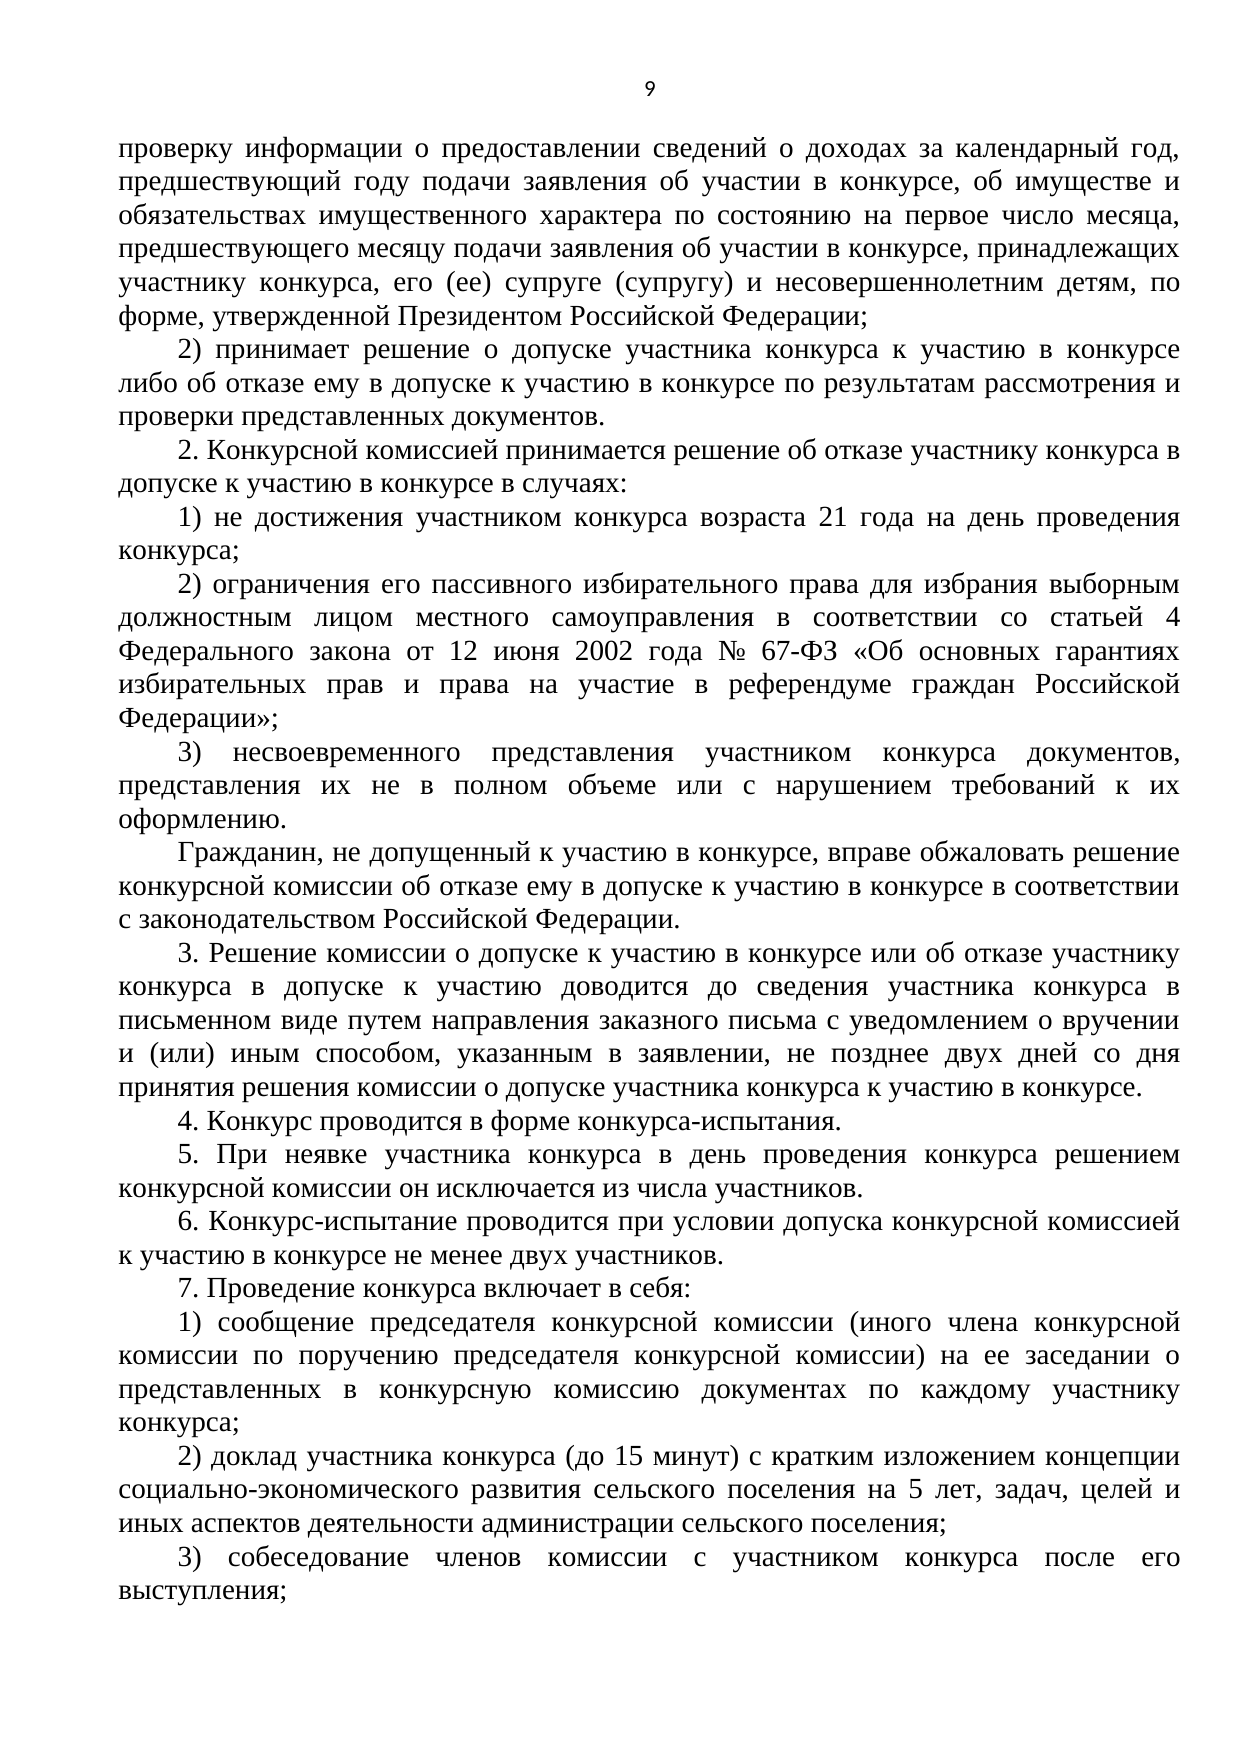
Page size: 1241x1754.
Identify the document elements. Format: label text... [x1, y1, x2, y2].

text 4. Конкурс проводится в форме конкурса-испытания. [118, 1103, 1181, 1136]
text Гражданин, не допущенный к участию в конкурсе, вправе обжаловать решение конкурсной комиссии об отказе ему в допуске к участию в конкурсе в соответствии с законодательством Российской Федерации. [118, 834, 1181, 935]
text 2) принимает решение о допуске участника конкурса к участию в конкурсе либо об отказе ему в допуске к участию в конкурсе по результатам рассмотрения и проверки представленных документов. [118, 331, 1181, 432]
text 6. Конкурс-испытание проводится при условии допуска конкурсной комиссией к участию в конкурсе не менее двух участников. [118, 1203, 1181, 1270]
text 2) доклад участника конкурса (до 15 минут) с кратким изложением концепции социально-экономического развития сельского поселения на 5 лет, задач, целей и иных аспектов деятельности администрации сельского поселения; [118, 1438, 1181, 1539]
text 5. При неявке участника конкурса в день проведения конкурса решением конкурсной комиссии он исключается из числа участников. [118, 1136, 1181, 1203]
text 2. Конкурсной комиссией принимается решение об отказе участнику конкурса в допуске к участию в конкурсе в случаях: [118, 432, 1181, 499]
text 1) не достижения участником конкурса возраста 21 года на день проведения конкурса; [118, 499, 1181, 566]
text 1) сообщение председателя конкурсной комиссии (иного члена конкурсной комиссии по поручению председателя конкурсной комиссии) на ее заседании о представленных в конкурсную комиссию документах по каждому участнику конкурса; [118, 1304, 1181, 1438]
text 3. Решение комиссии о допуске к участию в конкурсе или об отказе участнику конкурса в допуске к участию доводится до сведения участника конкурса в письменном виде путем направления заказного письма с уведомлением о вручении и (или) иным способом, указанным в заявлении, не позднее двух дней со дня принятия решения комиссии о допуске участника конкурса к участию в конкурсе. [118, 935, 1181, 1103]
text 2) ограничения его пассивного избирательного права для избрания выборным должностным лицом местного самоуправления в соответствии со статьей 4 Федерального закона от 12 июня 2002 года № 67-ФЗ «Об основных гарантиях избирательных прав и права на участие в референдуме граждан Российской Федерации»; [118, 566, 1181, 734]
text 3) собеседование членов комиссии с участником конкурса после его выступления; [118, 1539, 1181, 1606]
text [118, 130, 1181, 331]
text 3) несвоевременного представления участником конкурса документов, представления их не в полном объеме или с нарушением требований к их оформлению. [118, 734, 1181, 834]
text 7. Проведение конкурса включает в себя: [118, 1270, 1181, 1304]
